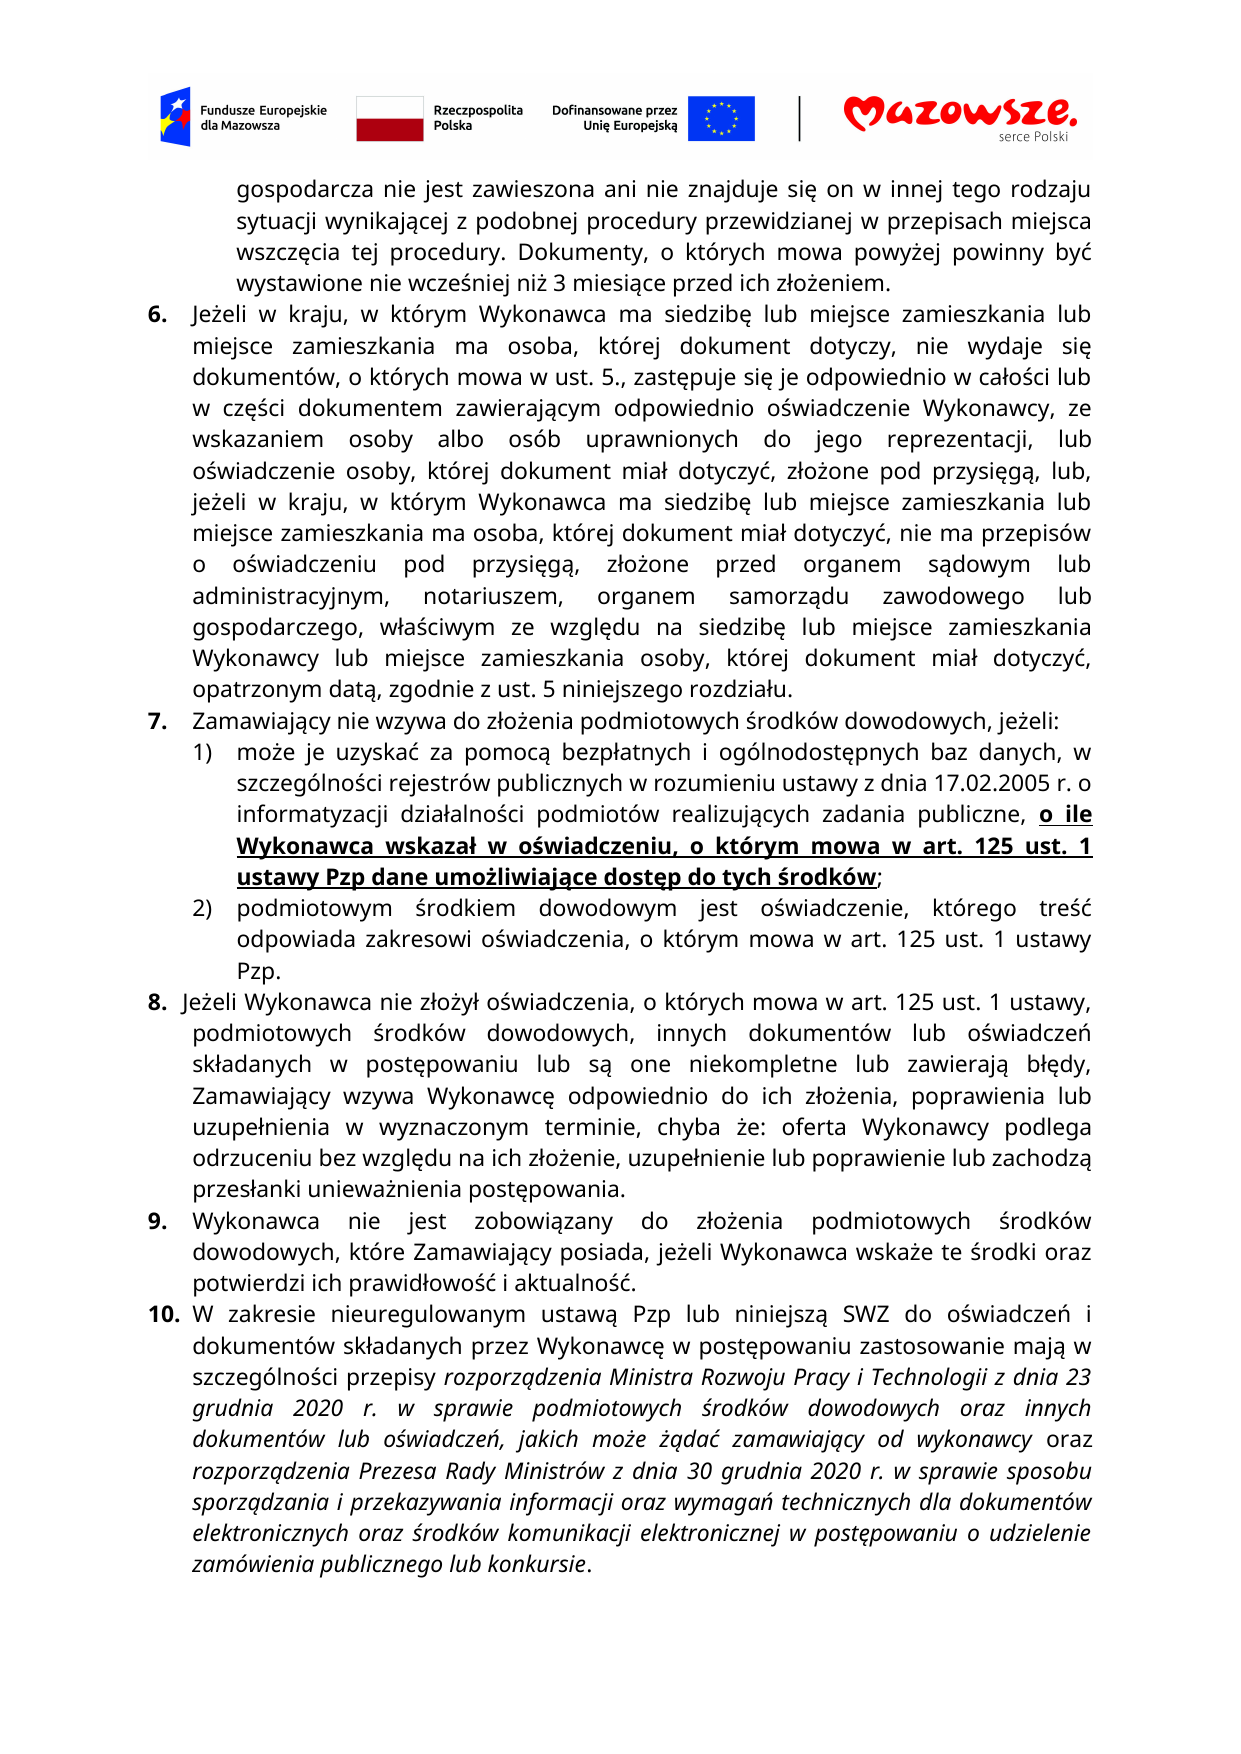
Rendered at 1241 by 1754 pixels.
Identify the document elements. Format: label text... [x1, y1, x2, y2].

text 1) może je uzyskać za pomocą bezpłatnych i ogólnodostępnych baz danych, w szczególności rejestrów publicznych w rozumieniu ustawy z dnia 17.02.2005 r. o informatyzacji działalności podmiotów realizujących zadania publiczne, o ile Wykonawca wskazał w oświadczeniu, o którym mowa w art. 125 ust. 1 ustawy Pzp dane umożliwiające dostęp do tych środków; [192, 736, 1093, 892]
text 2) podmiotowym środkiem dowodowym jest oświadczenie, którego treść odpowiada zakresowi oświadczenia, o którym mowa w art. 125 ust. 1 ustawy Pzp. [192, 892, 1093, 986]
text 6. Jeżeli w kraju, w którym Wykonawca ma siedzibę lub miejsce zamieszkania lub miejsce zamieszkania ma osoba, której dokument dotyczy, nie wydaje się dokumentów, o których mowa w ust. 5., zastępuje się je odpowiednio w całości lub w części dokumentem zawierającym odpowiednio oświadczenie Wykonawcy, ze wskazaniem osoby albo osób uprawnionych do jego reprezentacji, lub oświadczenie osoby, której dokument miał dotyczyć, złożone pod przysięgą, lub, jeżeli w kraju, w którym Wykonawca ma siedzibę lub miejsce zamieszkania lub miejsce zamieszkania ma osoba, której dokument miał dotyczyć, nie ma przepisów o oświadczeniu pod przysięgą, złożone przed organem sądowym lub administracyjnym, notariuszem, organem samorządu zawodowego lub gospodarczego, właściwym ze względu na siedzibę lub miejsce zamieszkania Wykonawcy lub miejsce zamieszkania osoby, której dokument miał dotyczyć, opatrzonym datą, zgodnie z ust. 5 niniejszego rozdziału. [148, 298, 1093, 705]
text 10. W zakresie nieuregulowanym ustawą Pzp lub niniejszą SWZ do oświadczeń i dokumentów składanych przez Wykonawcę w postępowaniu zastosowanie mają w szczególności przepisy rozporządzenia Ministra Rozwoju Pracy i Technologii z dnia 23 grudnia 2020 r. w sprawie podmiotowych środków dowodowych oraz innych dokumentów lub oświadczeń, jakich może żądać zamawiający od wykonawcy oraz rozporządzenia Prezesa Rady Ministrów z dnia 30 grudnia 2020 r. w sprawie sposobu sporządzania i przekazywania informacji oraz wymagań technicznych dla dokumentów elektronicznych oraz środków komunikacji elektronicznej w postępowaniu o udzielenie zamówienia publicznego lub konkursie. [148, 1298, 1093, 1580]
text 8. Jeżeli Wykonawca nie złożył oświadczenia, o których mowa w art. 125 ust. 1 ustawy, podmiotowych środków dowodowych, innych dokumentów lub oświadczeń składanych w postępowaniu lub są one niekompletne lub zawierają błędy, Zamawiający wzywa Wykonawcę odpowiednio do ich złożenia, poprawienia lub uzupełnienia w wyznaczonym terminie, chyba że: oferta Wykonawcy podlega odrzuceniu bez względu na ich złożenie, uzupełnienie lub poprawienie lub zachodzą przesłanki unieważnienia postępowania. [148, 986, 1093, 1205]
picture [147, 73, 1093, 160]
text 7. Zamawiający nie wzywa do złożenia podmiotowych środków dowodowych, jeżeli: [148, 705, 1093, 736]
text 9. Wykonawca nie jest zobowiązany do złożenia podmiotowych środków dowodowych, które Zamawiający posiada, jeżeli Wykonawca wskaże te środki oraz potwierdzi ich prawidłowość i aktualność. [148, 1205, 1093, 1298]
